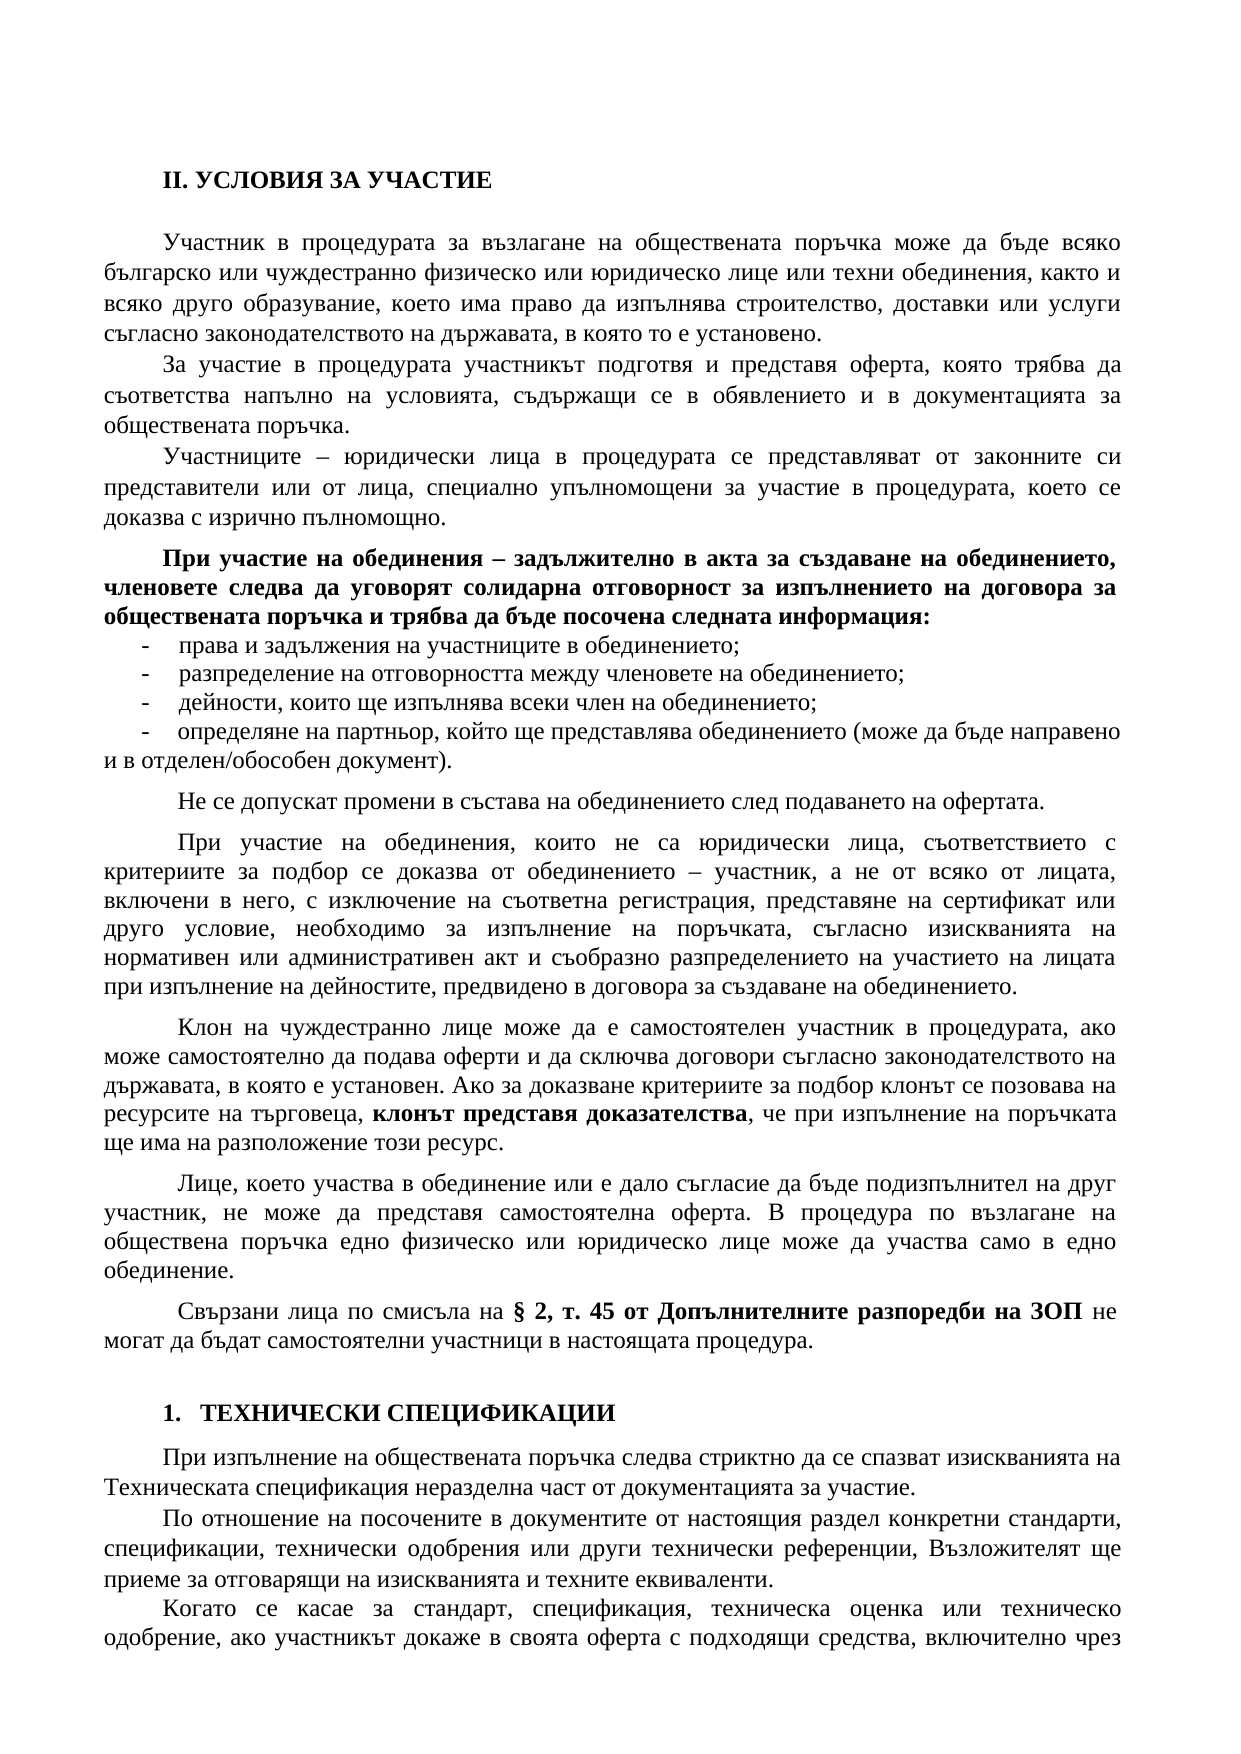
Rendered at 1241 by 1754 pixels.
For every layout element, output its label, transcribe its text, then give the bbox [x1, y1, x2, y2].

list дейности, които ще изпълнява всеки член на обединението; [141, 687, 1121, 716]
text Свързани лица по смисъла на § 2, т. 45 от Допълнителните разпоредби на ЗОП не могат да бъдат самостоятелни участници в настоящата процедура. [103, 1296, 1117, 1353]
text Не се допускат промени в състава на обединението след подаването на офертата. [103, 786, 1117, 815]
list права и задължения на участниците в обединението; [141, 630, 1121, 658]
list определяне на партньор, който ще представлява обединението (може да бъде направено и в отделен/обособен документ). [103, 716, 1121, 773]
text При участие на обединения – задължително в акта за създаване на обединението, членовете следва да уговорят солидарна отговорност за изпълнението на договора за обществената поръчка и трябва да бъде посочена следната информация: [103, 543, 1117, 630]
list разпределение на отговорността между членовете на обединението; [141, 658, 1121, 687]
text За участие в процедурата участникът подготвя и представя оферта, която трябва да съответства напълно на условията, съдържащи се в обявлението и в документацията за обществената поръчка. [103, 347, 1122, 439]
text При изпълнение на обществената поръчка следва стриктно да се спазват изискванията на Техническата спецификация неразделна част от документацията за участие. [103, 1440, 1122, 1501]
list ТЕХНИЧЕСКИ СПЕЦИФИКАЦИИ [162, 1397, 1122, 1427]
text По отношение на посочените в документите от настоящия раздел конкретни стандарти, спецификации, технически одобрения или други технически референции, Възложителят ще приеме за отговарящи на изискванията и техните еквиваленти. [103, 1501, 1122, 1593]
text Лице, което участва в обединение или е дало съгласие да бъде подизпълнител на друг участник, не може да представя самостоятелна оферта. В процедура по възлагане на обществена поръчка едно физическо или юридическо лице може да участва само в едно обединение. [103, 1168, 1117, 1283]
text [103, 1593, 1122, 1650]
text ІІ. УСЛОВИЯ ЗА УЧАСТИЕ [162, 163, 1122, 194]
text Участниците – юридически лица в процедурата се представляват от законните си представители или от лица, специално упълномощени за участие в процедурата, което се доказва с изрично пълномощно. [103, 439, 1122, 531]
text При участие на обединения, които не са юридически лица, съответствието с критериите за подбор се доказва от обединението – участник, а не от всяко от лицата, включени в него, с изключение на съответна регистрация, представяне на сертификат или друго условие, необходимо за изпълнение на поръчката, съгласно изискванията на нормативен или административен акт и съобразно разпределението на участието на лицата при изпълнение на дейностите, предвидено в договора за създаване на обединението. [103, 827, 1117, 1000]
text Клон на чуждестранно лице може да е самостоятелен участник в процедурата, ако може самостоятелно да подава оферти и да сключва договори съгласно законодателството на държавата, в която е установен. Ако за доказване критериите за подбор клонът се позовава на ресурсите на търговеца, клонът представя доказателства, че при изпълнение на поръчката ще има на разположение този ресурс. [103, 1012, 1117, 1156]
text Участник в процедурата за възлагане на обществената поръчка може да бъде всяко българско или чуждестранно физическо или юридическо лице или техни обединения, както и всяко друго образувание, което има право да изпълнява строителство, доставки или услуги съгласно законодателството на държавата, в която то е установено. [103, 225, 1122, 347]
